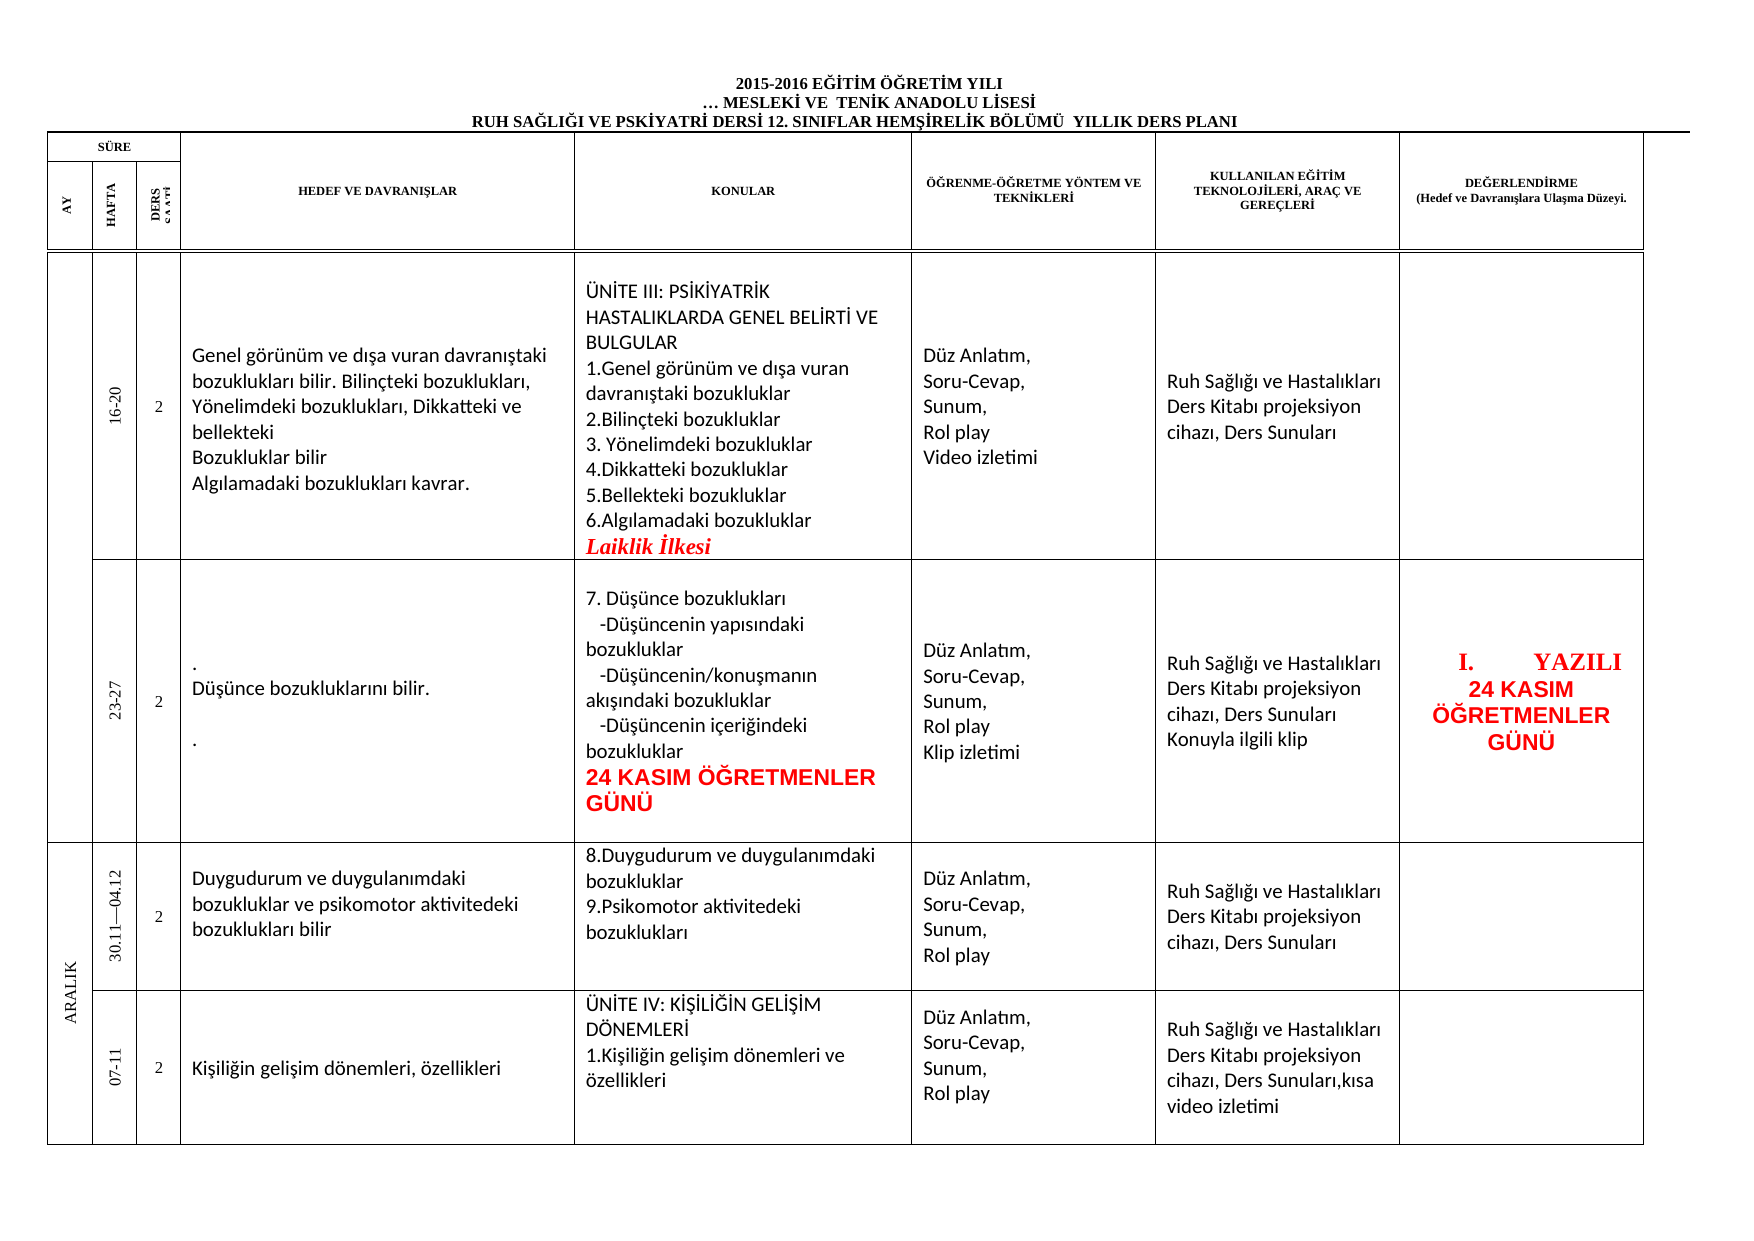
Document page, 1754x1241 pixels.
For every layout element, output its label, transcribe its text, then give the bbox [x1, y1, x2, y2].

table_cell Ruh Sağlığı ve Hastalıkları Ders Kitabı projeksiyon cihazı, Ders Sunuları Konuyla ilgili klip [1156, 560, 1399, 842]
table_cell 8.Duygudurum ve duygulanımdaki bozukluklar 9.Psikomotor aktivitedeki bozuklukları [575, 843, 911, 990]
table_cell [1156, 253, 1399, 559]
table_cell ÜNİTE III: PSİKİYATRİK HASTALIKLARDA GENEL BELİRTİ VE BULGULAR 1.Genel görünüm ve dışa vuran davranıştaki bozukluklar 2.Bilinçteki bozukluklar 3. Yönelimdeki bozukluklar 4.Dikkatteki bozukluklar 5.Bellekteki bozukluklar 6.Algılamadaki bozukluklar Laiklik İlkesi [575, 253, 911, 559]
table_cell ÜNİTE IV: KİŞİLİĞİN GELİŞİM DÖNEMLERİ 1.Kişiliğin gelişim dönemleri ve özellikleri [575, 991, 911, 1144]
table_cell [1400, 253, 1643, 559]
table_cell Düz Anlatım, Soru-Cevap, Sunum, Rol play [912, 843, 1155, 990]
table_cell 2 [137, 843, 180, 990]
table_cell [1400, 991, 1643, 1144]
table_cell . Düşünce bozukluklarını bilir. . [181, 560, 574, 842]
table_cell 7. Düşünce bozuklukları -Düşüncenin yapısındaki bozukluklar -Düşüncenin/konuşmanın akışındaki bozukluklar -Düşüncenin içeriğindeki bozukluklar 24 KASIM ÖĞRETMENLER GÜNÜ [575, 560, 911, 842]
table_cell ARALIK [48, 843, 92, 1144]
table_cell Düz Anlatım, Soru-Cevap, Sunum, Rol play Klip izletimi [912, 560, 1155, 842]
table_cell 30.11—04.12 [93, 843, 136, 990]
table_cell Kişiliğin gelişim dönemleri, özellikleri [181, 991, 574, 1144]
table_cell Duygudurum ve duygulanımdaki bozukluklar ve psikomotor aktivitedeki bozuklukları bilir [181, 843, 574, 990]
table_cell 23-27 [93, 560, 136, 842]
table_cell 2 [137, 991, 180, 1144]
table_cell Ruh Sağlığı ve Hastalıkları Ders Kitabı projeksiyon cihazı, Ders Sunuları [1156, 843, 1399, 990]
table_cell YAZILI 24 KASIM ÖĞRETMENLER GÜNÜ [1400, 560, 1643, 842]
table_cell Genel görünüm ve dışa vuran davranıştaki bozuklukları bilir. Bilinçteki bozuklukları, Yönelimdeki bozuklukları, Dikkatteki ve bellekteki Bozukluklar bilir Algılamadaki bozuklukları kavrar. [181, 253, 574, 559]
table_cell Ruh Sağlığı ve Hastalıkları Ders Kitabı projeksiyon cihazı, Ders Sunuları,kısa video izletimi [1156, 991, 1399, 1144]
table_cell 2 [137, 560, 180, 842]
table_cell 16-20 [93, 253, 136, 559]
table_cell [912, 253, 1155, 559]
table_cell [912, 991, 1155, 1144]
table_cell [1400, 843, 1643, 990]
table_cell 2 [137, 253, 180, 559]
table_cell 07-11 [93, 991, 136, 1144]
